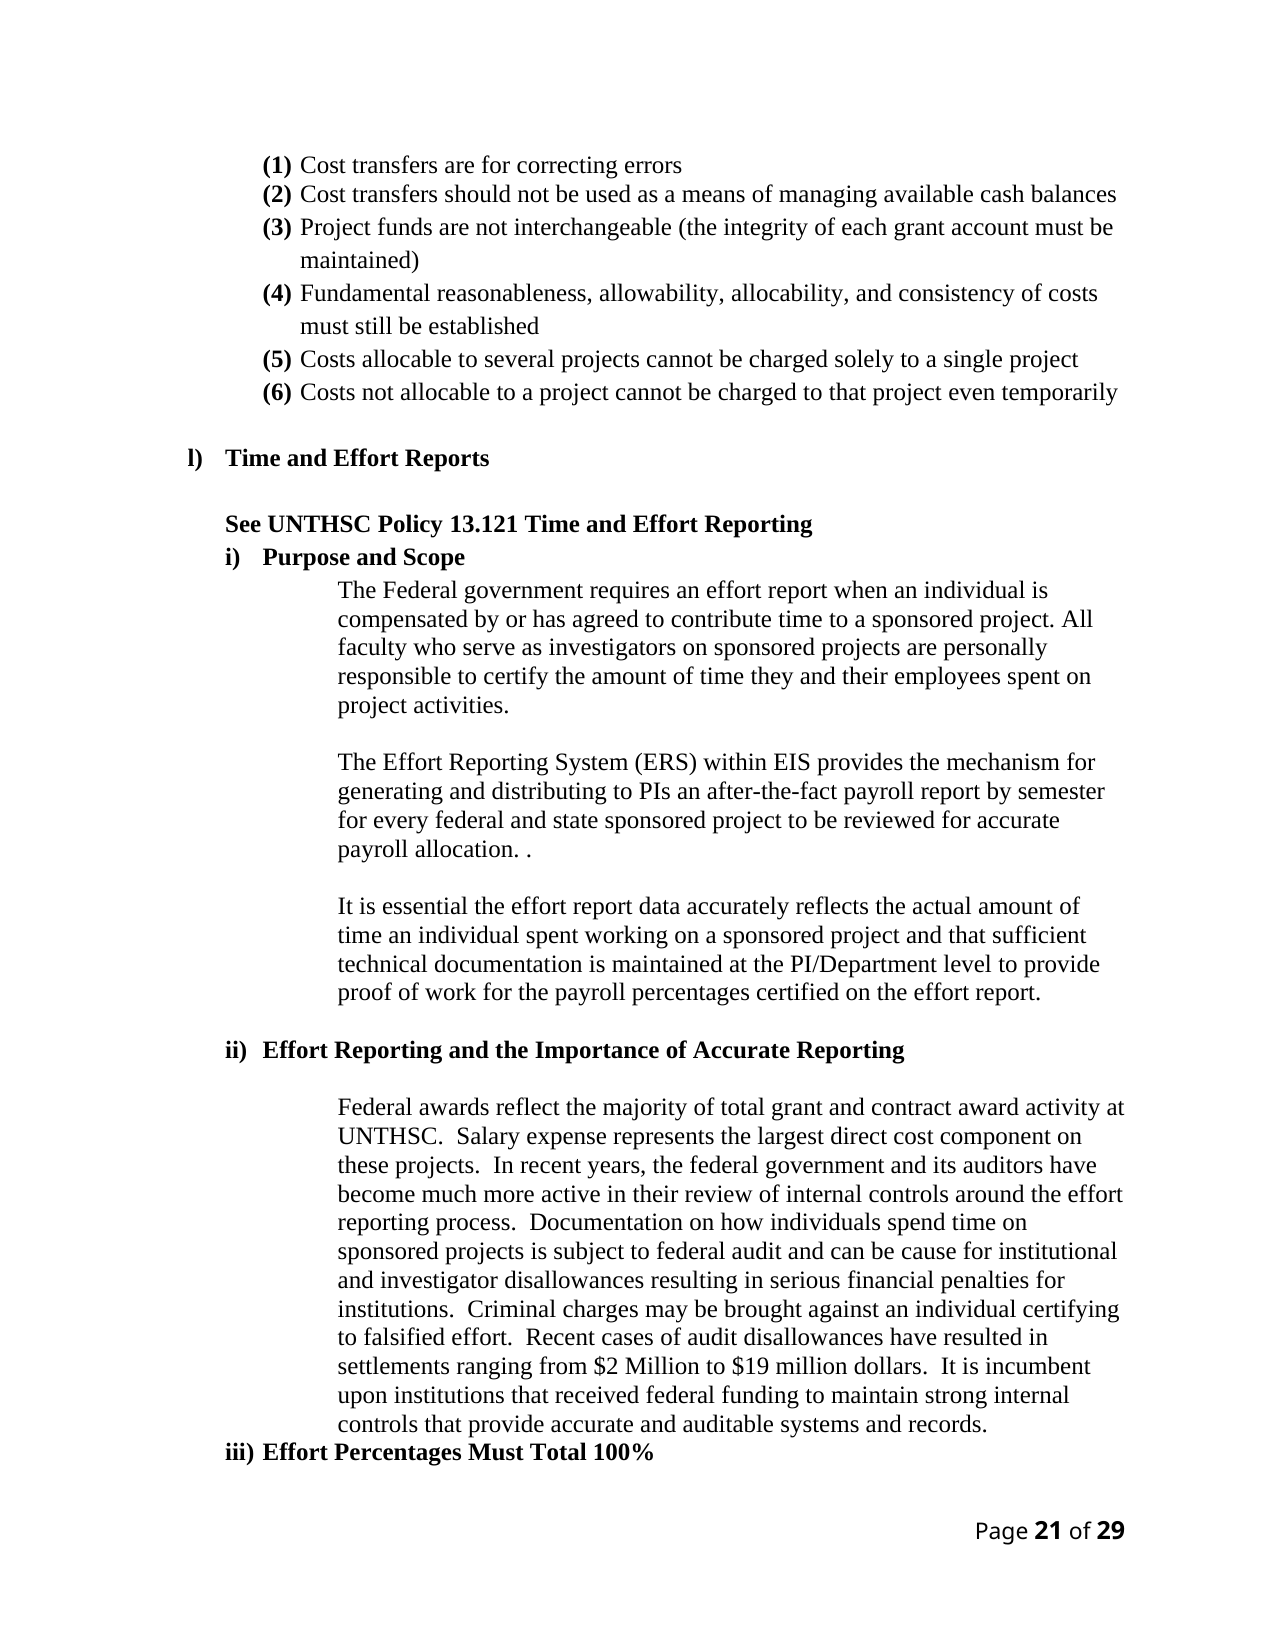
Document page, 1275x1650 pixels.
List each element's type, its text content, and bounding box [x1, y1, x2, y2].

list The Federal government requires an effort report when an individual is compensated by or has agreed to contribute time to a sponsored project. All faculty who serve as investigators on sponsored projects are personally responsible to certify the amount of time they and their employees spent on project activities. [337, 575, 1125, 719]
list The Effort Reporting System (ERS) within EIS provides the mechanism for generating and distributing to PIs an after-the-fact payroll report by semester for every federal and state sponsored project to be reviewed for accurate payroll allocation. . [337, 747, 1125, 862]
list Cost transfers are for correcting errors [262, 150, 1125, 179]
list Purpose and Scope [225, 542, 1125, 571]
list Costs allocable to several projects cannot be charged solely to a single project [262, 344, 1125, 373]
list Federal awards reflect the majority of total grant and contract award activity at UNTHSC. Salary expense represents the largest direct cost component on these projects. In recent years, the federal government and its auditors have become much more active in their review of internal controls around the effort reporting process. Documentation on how individuals spend time on sponsored projects is subject to federal audit and can be cause for institutional and investigator disallowances resulting in serious financial penalties for institutions. Criminal charges may be brought against an individual certifying to falsified effort. Recent cases of audit disallowances have resulted in settlements ranging from $2 Million to $19 million dollars. It is incumbent upon institutions that received federal funding to maintain strong internal controls that provide accurate and auditable systems and records. [337, 1092, 1125, 1437]
list Effort Percentages Must Total 100% [225, 1437, 1125, 1466]
list Project funds are not interchangeable (the integrity of each grant account must be maintained) [262, 212, 1125, 273]
list Time and Effort Reports [187, 443, 1125, 472]
list Costs not allocable to a project cannot be charged to that project even temporarily [262, 377, 1125, 406]
list It is essential the effort report data accurately reflects the actual amount of time an individual spent working on a sponsored project and that sufficient technical documentation is maintained at the PI/Department level to provide proof of work for the payroll percentages certified on the effort report. [337, 891, 1125, 1006]
list See UNTHSC Policy 13.121 Time and Effort Reporting [225, 509, 1125, 538]
list Effort Reporting and the Importance of Accurate Reporting [225, 1035, 1125, 1064]
list Cost transfers should not be used as a means of managing available cash balances [262, 179, 1125, 207]
list Fundamental reasonableness, allowability, allocability, and consistency of costs must still be established [262, 278, 1125, 339]
